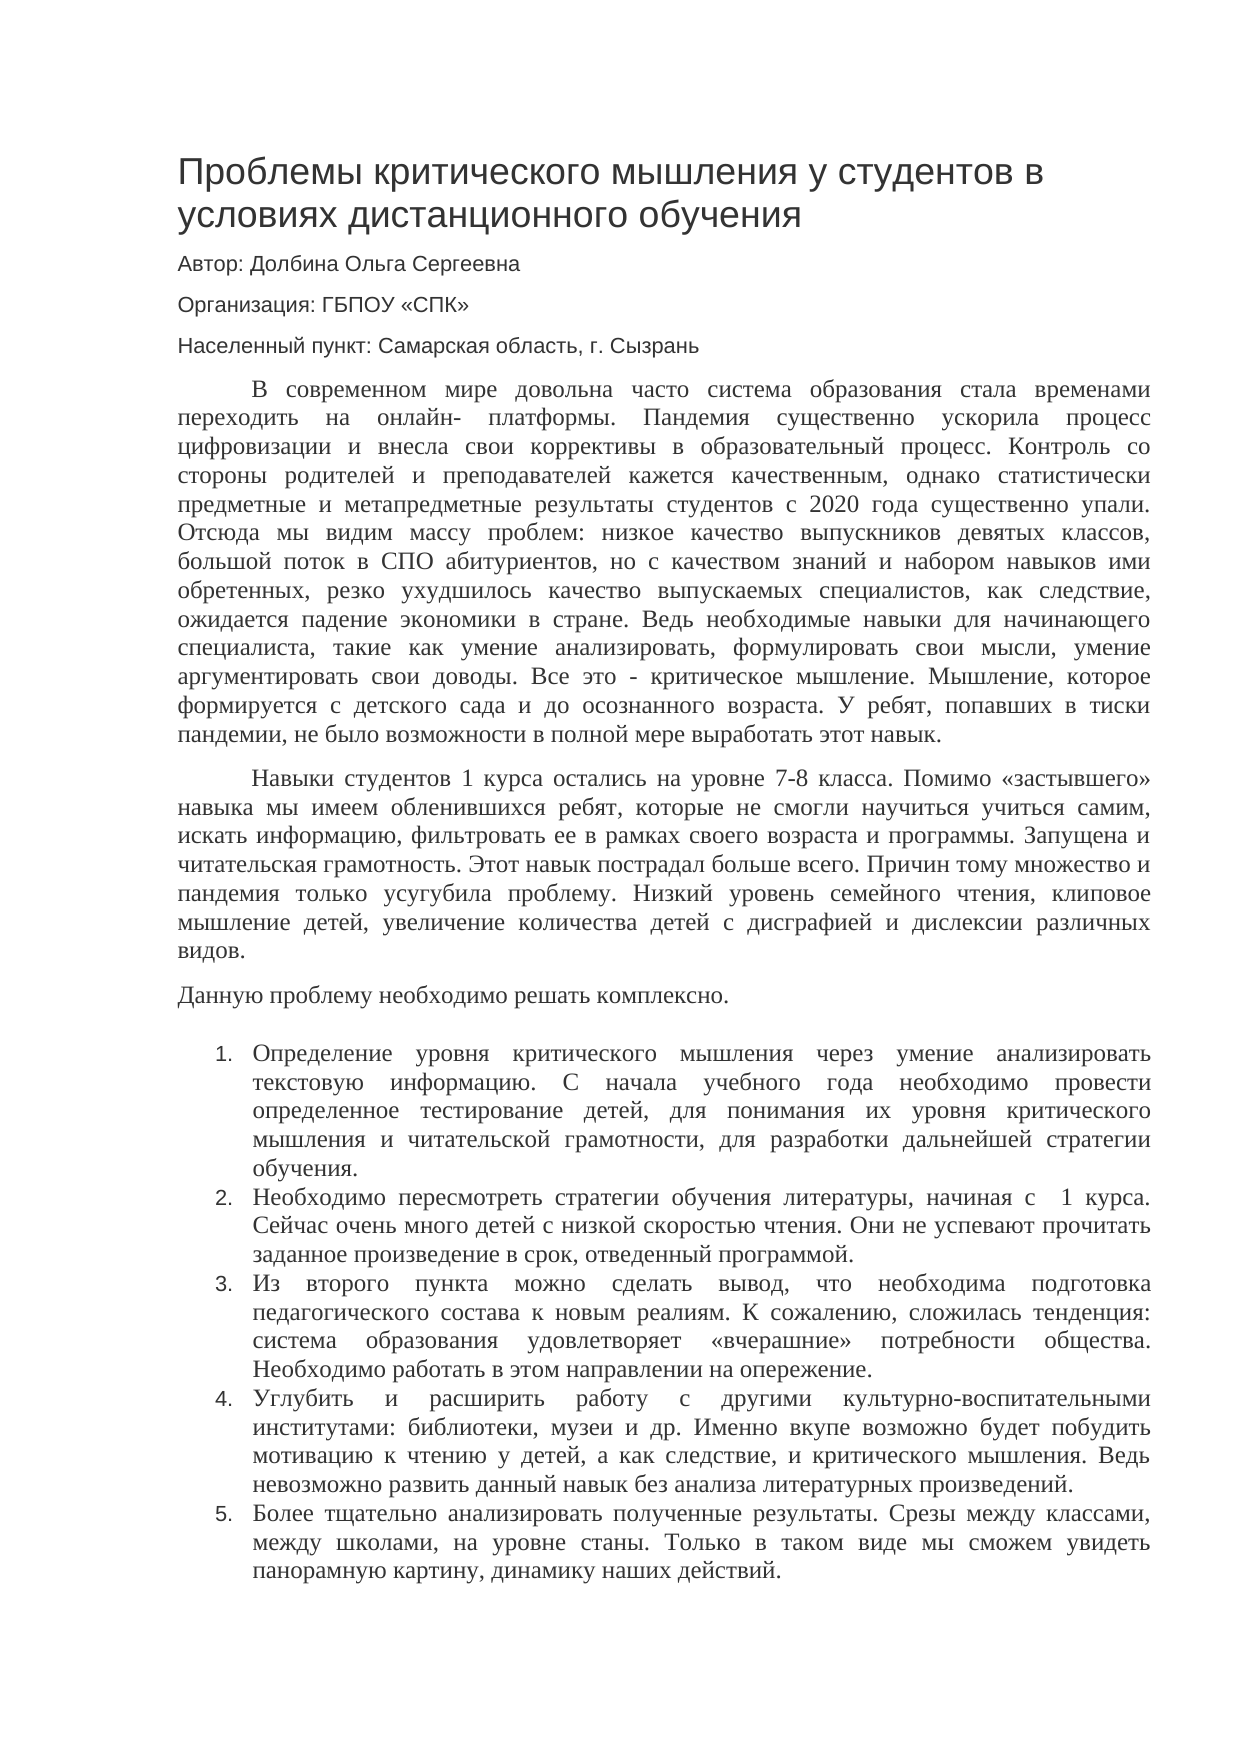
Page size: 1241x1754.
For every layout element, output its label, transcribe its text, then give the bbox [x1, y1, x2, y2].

list Более тщательно анализировать полученные результаты. Срезы между классами, между школами, на уровне станы. Только в таком виде мы сможем увидеть панорамную картину, динамику наших действий. [215, 1498, 1152, 1584]
text Населенный пункт: Самарская область, г. Сызрань [177, 333, 1152, 358]
text Организация: ГБПОУ «СПК» [177, 292, 1152, 317]
text Проблемы критического мышления у студентов в условиях дистанционного обучения [177, 149, 1152, 236]
text Автор: Долбина Ольга Сергеевна [177, 251, 1152, 276]
list Углубить и расширить работу с другими культурно-воспитательными институтами: библиотеки, музеи и др. Именно вкупе возможно будет побудить мотивацию к чтению у детей, а как следствие, и критического мышления. Ведь невозможно развить данный навык без анализа литературных произведений. [215, 1383, 1152, 1498]
text Данную проблему необходимо решать комплексно. [177, 980, 1152, 1009]
list Необходимо пересмотреть стратегии обучения литературы, начиная с 1 курса. Сейчас очень много детей с низкой скоростью чтения. Они не успевают прочитать заданное произведение в срок, отведенный программой. [215, 1182, 1152, 1268]
text В современном мире довольна часто система образования стала временами переходить на онлайн- платформы. Пандемия существенно ускорила процесс цифровизации и внесла свои коррективы в образовательный процесс. Контроль со стороны родителей и преподавателей кажется качественным, однако статистически предметные и метапредметные результаты студентов с 2020 года существенно упали. Отсюда мы видим массу проблем: низкое качество выпускников девятых классов, большой поток в СПО абитуриентов, но с качеством знаний и набором навыков ими обретенных, резко ухудшилось качество выпускаемых специалистов, как следствие, ожидается падение экономики в стране. Ведь необходимые навыки для начинающего специалиста, такие как умение анализировать, формулировать свои мысли, умение аргументировать свои доводы. Все это - критическое мышление. Мышление, которое формируется с детского сада и до осознанного возраста. У ребят, попавших в тиски пандемии, не было возможности в полной мере выработать этот навык. [177, 374, 1152, 747]
list Из второго пункта можно сделать вывод, что необходима подготовка педагогического состава к новым реалиям. К сожалению, сложилась тенденция: система образования удовлетворяет «вчерашние» потребности общества. Необходимо работать в этом направлении на опережение. [215, 1268, 1152, 1383]
list Определение уровня критического мышления через умение анализировать текстовую информацию. С начала учебного года необходимо провести определенное тестирование детей, для понимания их уровня критического мышления и читательской грамотности, для разработки дальнейшей стратегии обучения. [215, 1038, 1152, 1182]
text Навыки студентов 1 курса остались на уровне 7-8 класса. Помимо «застывшего» навыка мы имеем обленившихся ребят, которые не смогли научиться учиться самим, искать информацию, фильтровать ее в рамках своего возраста и программы. Запущена и читательская грамотность. Этот навык пострадал больше всего. Причин тому множество и пандемия только усугубила проблему. Низкий уровень семейного чтения, клиповое мышление детей, увеличение количества детей с дисграфией и дислексии различных видов. [177, 763, 1152, 964]
